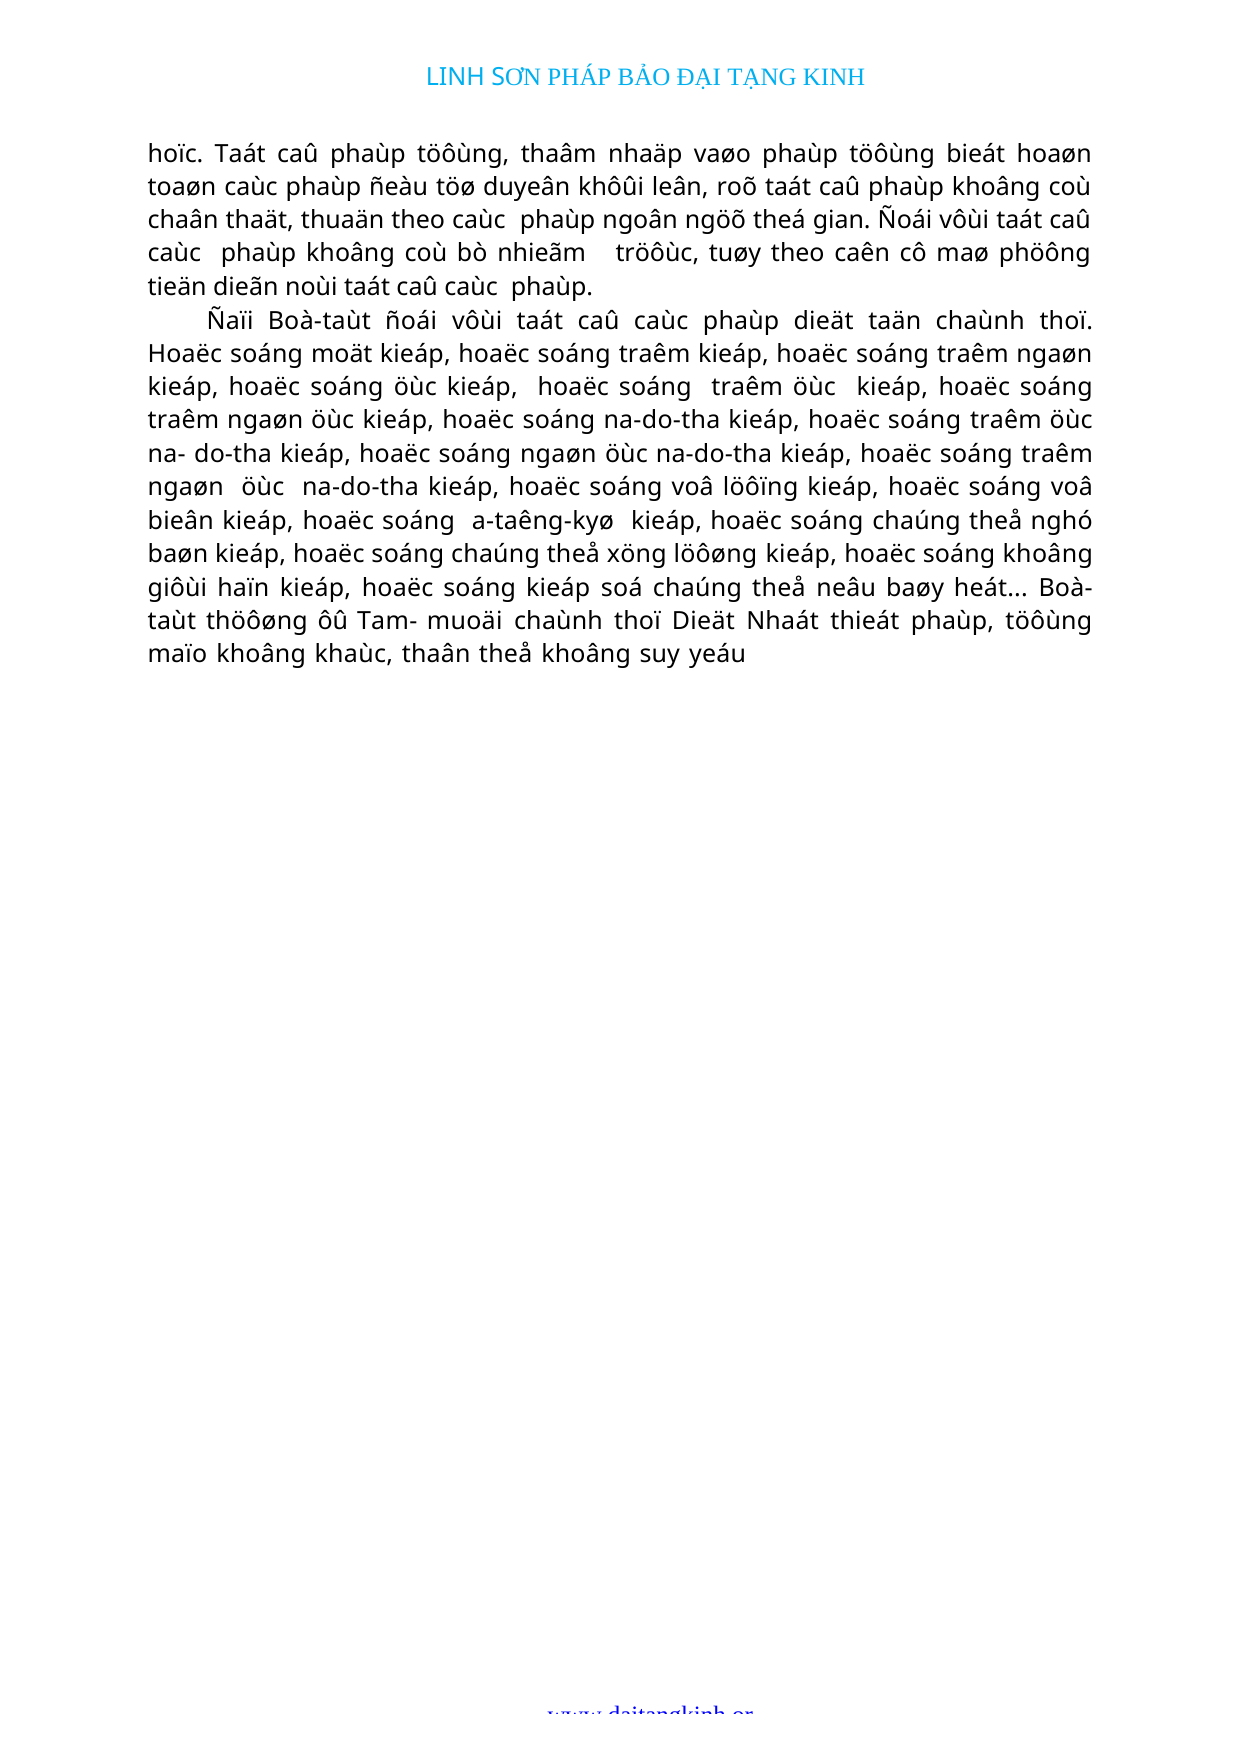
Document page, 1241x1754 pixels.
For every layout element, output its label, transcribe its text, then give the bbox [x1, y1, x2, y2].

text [147, 135, 1093, 302]
text Ñaïi Boà-taùt ñoái vôùi taát caû caùc phaùp dieät taän chaùnh thoï. Hoaëc soáng moät kieáp, hoaëc soáng traêm kieáp, hoaëc soáng traêm ngaøn kieáp, hoaëc soáng öùc kieáp, hoaëc soáng traêm öùc kieáp, hoaëc soáng traêm ngaøn öùc kieáp, hoaëc soáng na-do-tha kieáp, hoaëc soáng traêm öùc na- do-tha kieáp, hoaëc soáng ngaøn öùc na-do-tha kieáp, hoaëc soáng traêm ngaøn öùc na-do-tha kieáp, hoaëc soáng voâ löôïng kieáp, hoaëc soáng voâ bieân kieáp, hoaëc soáng a-taêng-kyø kieáp, hoaëc soáng chaúng theå nghó baøn kieáp, hoaëc soáng chaúng theå xöng löôøng kieáp, hoaëc soáng khoâng giôùi haïn kieáp, hoaëc soáng kieáp soá chaúng theå neâu baøy heát... Boà-taùt thöôøng ôû Tam- muoäi chaùnh thoï Dieät Nhaát thieát phaùp, töôùng maïo khoâng khaùc, thaân theå khoâng suy yeáu [147, 302, 1093, 670]
